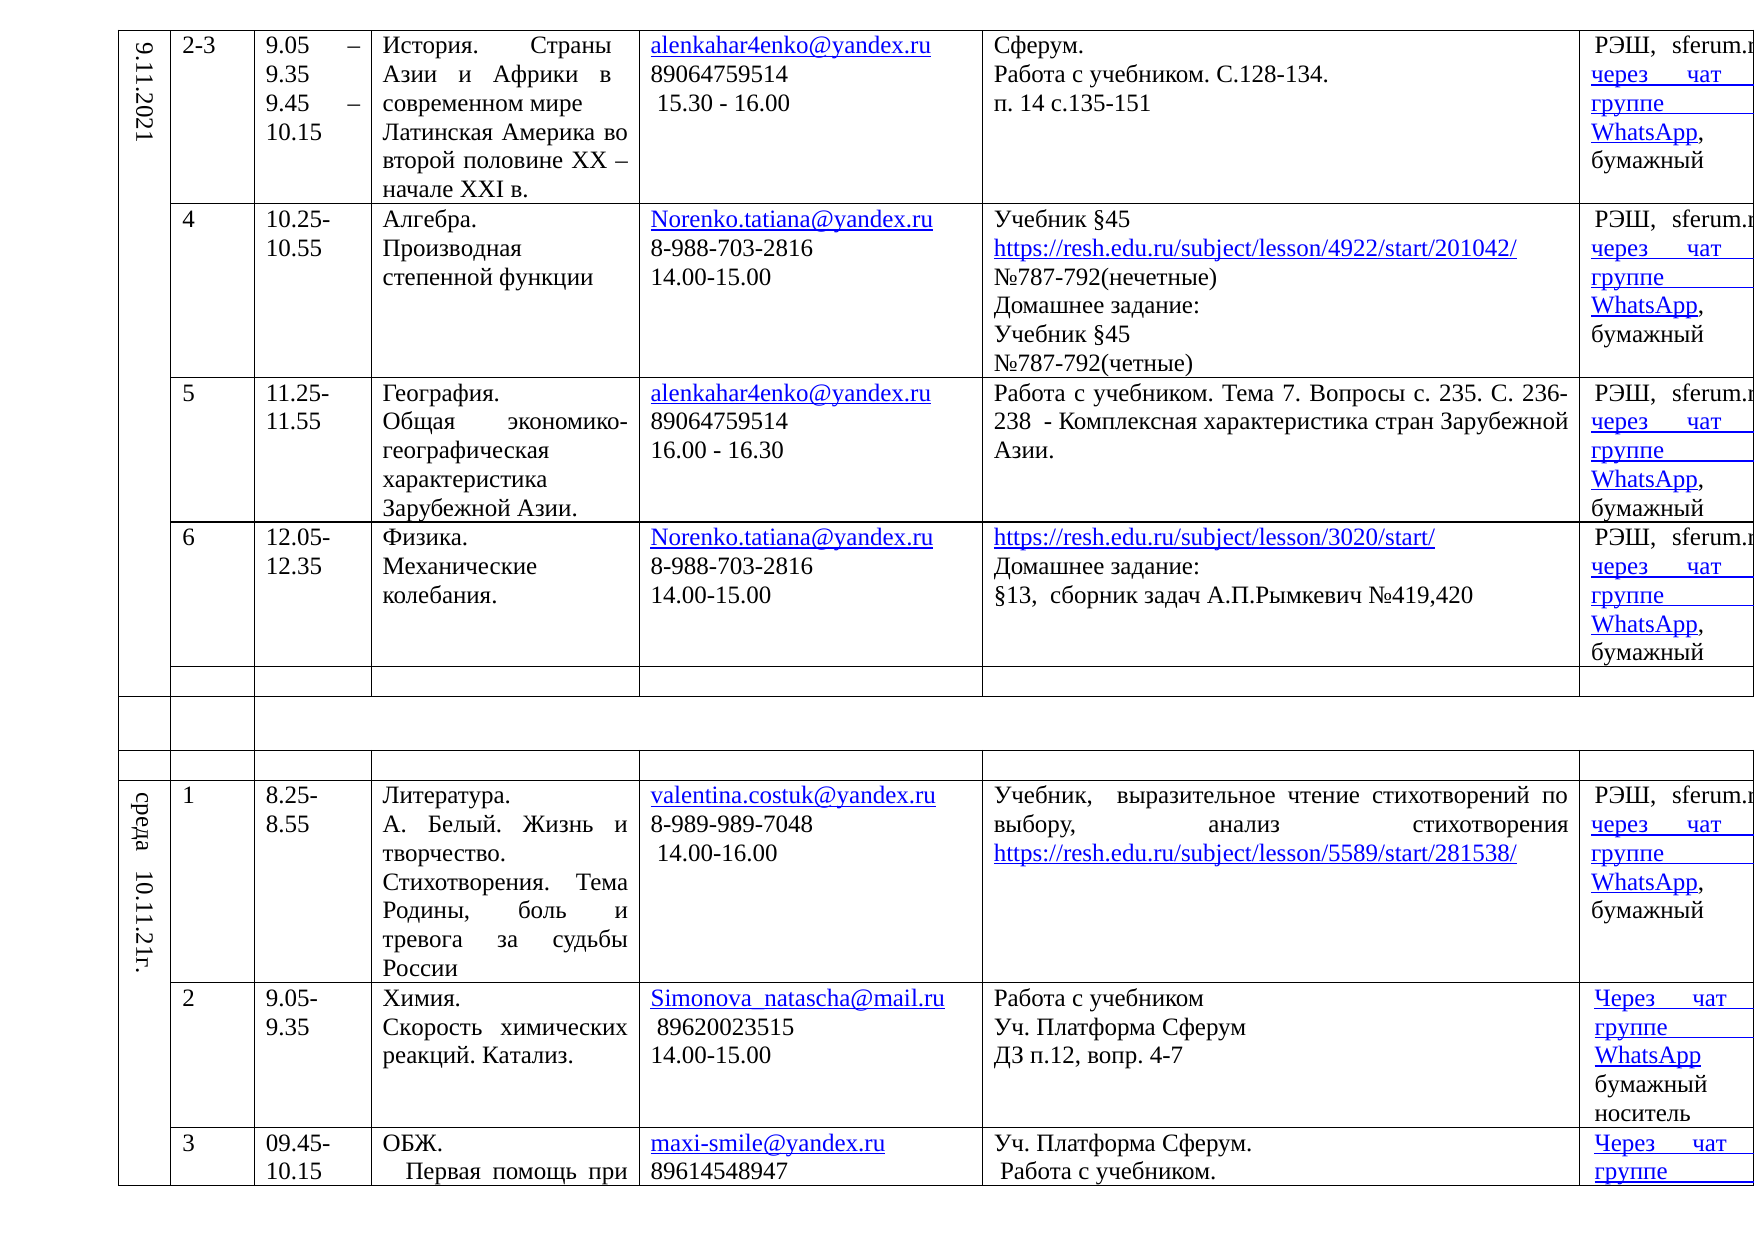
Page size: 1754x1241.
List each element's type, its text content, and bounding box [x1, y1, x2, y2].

table_cell 9.05-9.35 [255, 983, 371, 1127]
table_cell История. Страны Азии и Африки в современном мире Латинская Америка во второй половине XX – начале XXI в. [372, 31, 639, 203]
table_cell Simonova_natascha@mail.ru 89620023515 14.00-15.00 [640, 983, 982, 1127]
table_cell Литература. А. Белый. Жизнь и творчество. Стихотворения. Тема Родины, боль и тревога за судьбы России [372, 781, 639, 982]
table_cell 4 [171, 204, 254, 377]
table_cell alenkahar4enko@yandex.ru 89064759514 16.00 - 16.30 [640, 378, 982, 521]
table_cell РЭШ, sferum.ru, через чат в группе в WhatsApp, бумажный [1580, 204, 1753, 377]
table_cell 2 [171, 983, 254, 1127]
table_cell valentina.costuk@yandex.ru 8-989-989-7048 14.00-16.00 [640, 781, 982, 982]
table_cell Сферум. Работа с учебником. С.128-134. п. 14 с.135-151 [983, 31, 1579, 203]
table_cell [1580, 751, 1753, 779]
table_cell [983, 667, 1579, 696]
table_cell 10.25-10.55 [255, 204, 371, 377]
table_cell Химия. Скорость химических реакций. Катализ. [372, 983, 639, 1127]
table_cell РЭШ, sferum.ru, через чат в группе в WhatsApp, бумажный [1580, 378, 1753, 521]
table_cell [640, 1128, 982, 1185]
table_cell [1580, 667, 1753, 696]
table_cell 2-3 [171, 31, 254, 203]
table_cell Через чат в группе в WhatsApp бумажный носитель [1580, 983, 1753, 1127]
table_cell [255, 667, 371, 696]
table_cell Norenko.tatiana@yandex.ru 8-988-703-2816 14.00-15.00 [640, 523, 982, 666]
table_cell География. Общая экономико-географическая характеристика Зарубежной Азии. [372, 378, 639, 521]
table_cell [983, 1128, 1579, 1185]
table_cell 3 [171, 1128, 254, 1185]
table_cell 5 [171, 378, 254, 521]
table_cell Физика. Механические колебания. [372, 523, 639, 666]
table_cell 11.25-11.55 [255, 378, 371, 521]
table_cell 12.05-12.35 [255, 523, 371, 666]
table_cell Norenko.tatiana@yandex.ru 8-988-703-2816 14.00-15.00 [640, 204, 982, 377]
table_cell [640, 667, 982, 696]
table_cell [1580, 1128, 1753, 1185]
table_cell вторник 9.11.2021 [119, 31, 170, 696]
table_cell среда 10.11.21г. [119, 781, 170, 1185]
table_cell 6 [171, 523, 254, 666]
table_cell [171, 667, 254, 696]
table_cell Алгебра. Производная степенной функции [372, 204, 639, 377]
table_cell 09.45-10.15 [255, 1128, 371, 1185]
table_cell 1 [171, 781, 254, 982]
table_cell 8.25-8.55 [255, 781, 371, 982]
table_cell РЭШ, sferum.ru, через чат в группе в WhatsApp, бумажный [1580, 31, 1753, 203]
table_cell alenkahar4enko@yandex.ru 89064759514 15.30 - 16.00 [640, 31, 982, 203]
table_cell 9.05 – 9.35 9.45 – 10.15 [255, 31, 371, 203]
table_cell Учебник, выразительное чтение стихотворений по выбору, анализ стихотворения https://resh.edu.ru/subject/lesson/5589/start/281538/ [983, 781, 1579, 982]
table_cell РЭШ, sferum.ru, через чат в группе в WhatsApp, бумажный [1580, 781, 1753, 982]
table_cell [372, 667, 639, 696]
table_cell [255, 751, 371, 779]
table_cell [983, 751, 1579, 779]
table_cell [640, 751, 982, 779]
table_cell Работа с учебником Уч. Платформа Сферум ДЗ п.12, вопр. 4-7 [983, 983, 1579, 1127]
table_cell Работа с учебником. Тема 7. Вопросы с. 235. С. 236-238 - Комплексная характеристика стран Зарубежной Азии. [983, 378, 1579, 521]
table_cell [119, 697, 170, 750]
table_cell https://resh.edu.ru/subject/lesson/3020/start/ Домашнее задание: §13, сборник задач А.П.Рымкевич №419,420 [983, 523, 1579, 666]
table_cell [372, 1128, 639, 1185]
table_cell [171, 697, 254, 750]
table_cell РЭШ, sferum.ru, через чат в группе в WhatsApp, бумажный [1580, 523, 1753, 666]
table_cell [372, 751, 639, 779]
table_cell [119, 751, 170, 779]
table_cell Учебник §45 https://resh.edu.ru/subject/lesson/4922/start/201042/ №787-792(нечетные) Домашнее задание: Учебник §45 №787-792(четные) [983, 204, 1579, 377]
table_cell [171, 751, 254, 779]
